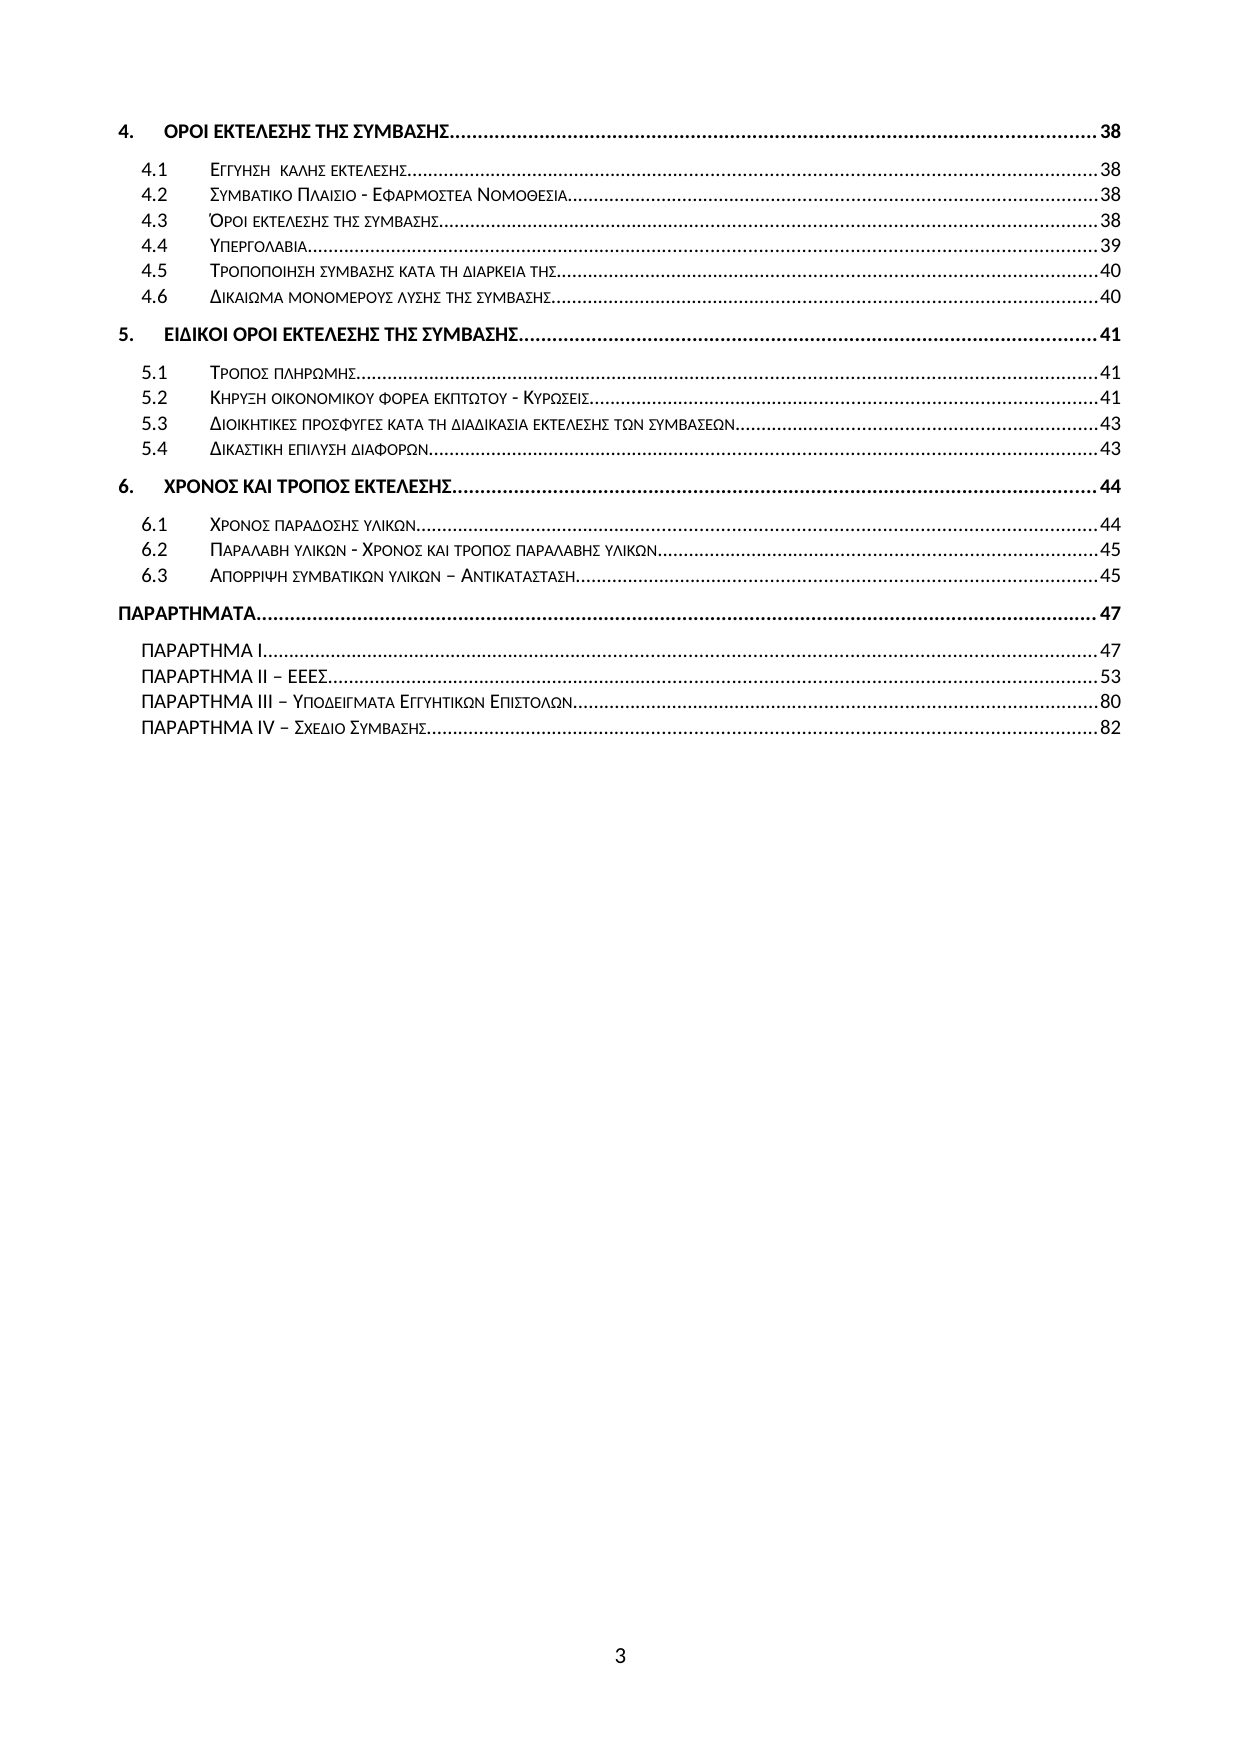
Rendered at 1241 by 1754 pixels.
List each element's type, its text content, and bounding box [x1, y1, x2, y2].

text ΠΑΡΑΡΤΗΜΑ Ι 47 [141, 638, 1122, 663]
text 5.2 Κήρυξη οικονομικού φορέα εκπτώτου - Κυρώσεις 41 [141, 384, 1122, 410]
text 6.1 Χρόνος παράδοσης υλικών 44 [141, 511, 1122, 536]
text 4.3 Όροι εκτέλεσης της σύμβασης 38 [141, 207, 1122, 232]
text 4.2 Συμβατικό Πλαίσιο - Εφαρμοστέα Νομοθεσία 38 [141, 181, 1122, 207]
text ΠΑΡΑΡΤΗΜΑ ΙI – ΕΕΕΣ 53 [141, 663, 1122, 688]
text 4.5 Τροποποίηση σύμβασης κατά τη διάρκειά της 40 [141, 258, 1122, 283]
text 4.1 Εγγύηση καλής εκτέλεσης 38 [141, 156, 1122, 181]
text 4. ΟΡΟΙ ΕΚΤΕΛΕΣΗΣ ΤΗΣ ΣΥΜΒΑΣΗΣ 38 [118, 118, 1122, 143]
text 6.2 Παραλαβή υλικών - Χρόνος και τρόπος παραλαβής υλικών 45 [141, 536, 1122, 562]
text 6.3 Απόρριψη συμβατικών υλικών – Αντικατάσταση 45 [141, 562, 1122, 587]
text 5. ΕΙΔΙΚΟΙ ΟΡΟΙ ΕΚΤΕΛΕΣΗΣ ΤΗΣ ΣΥΜΒΑΣΗΣ 41 [118, 321, 1122, 346]
text ΠΑΡΑΡΤΗΜΑ III – Υποδείγματα Εγγυητικών Επιστολών 80 [141, 688, 1122, 714]
text 5.4 Δικαστική επίλυση διαφορών 43 [141, 435, 1122, 461]
text ΠΑΡΑΡΤΗΜΑΤΑ 47 [118, 600, 1122, 625]
text 4.4 Υπεργολαβία 39 [141, 232, 1122, 258]
text 5.3 Διοικητικές προσφυγές κατά τη διαδικασία εκτέλεσης των συμβάσεων 43 [141, 410, 1122, 435]
text 4.6 Δικαίωμα μονομερούς λύσης της σύμβασης 40 [141, 283, 1122, 308]
text ΠΑΡΑΡΤΗΜΑ ΙV – Σχέδιο Σύμβασης 82 [141, 714, 1122, 739]
text 6. ΧΡΟΝΟΣ ΚΑΙ ΤΡΟΠΟΣ ΕΚΤΕΛΕΣΗΣ 44 [118, 473, 1122, 498]
text 5.1 Τρόπος πληρωμής 41 [141, 359, 1122, 384]
